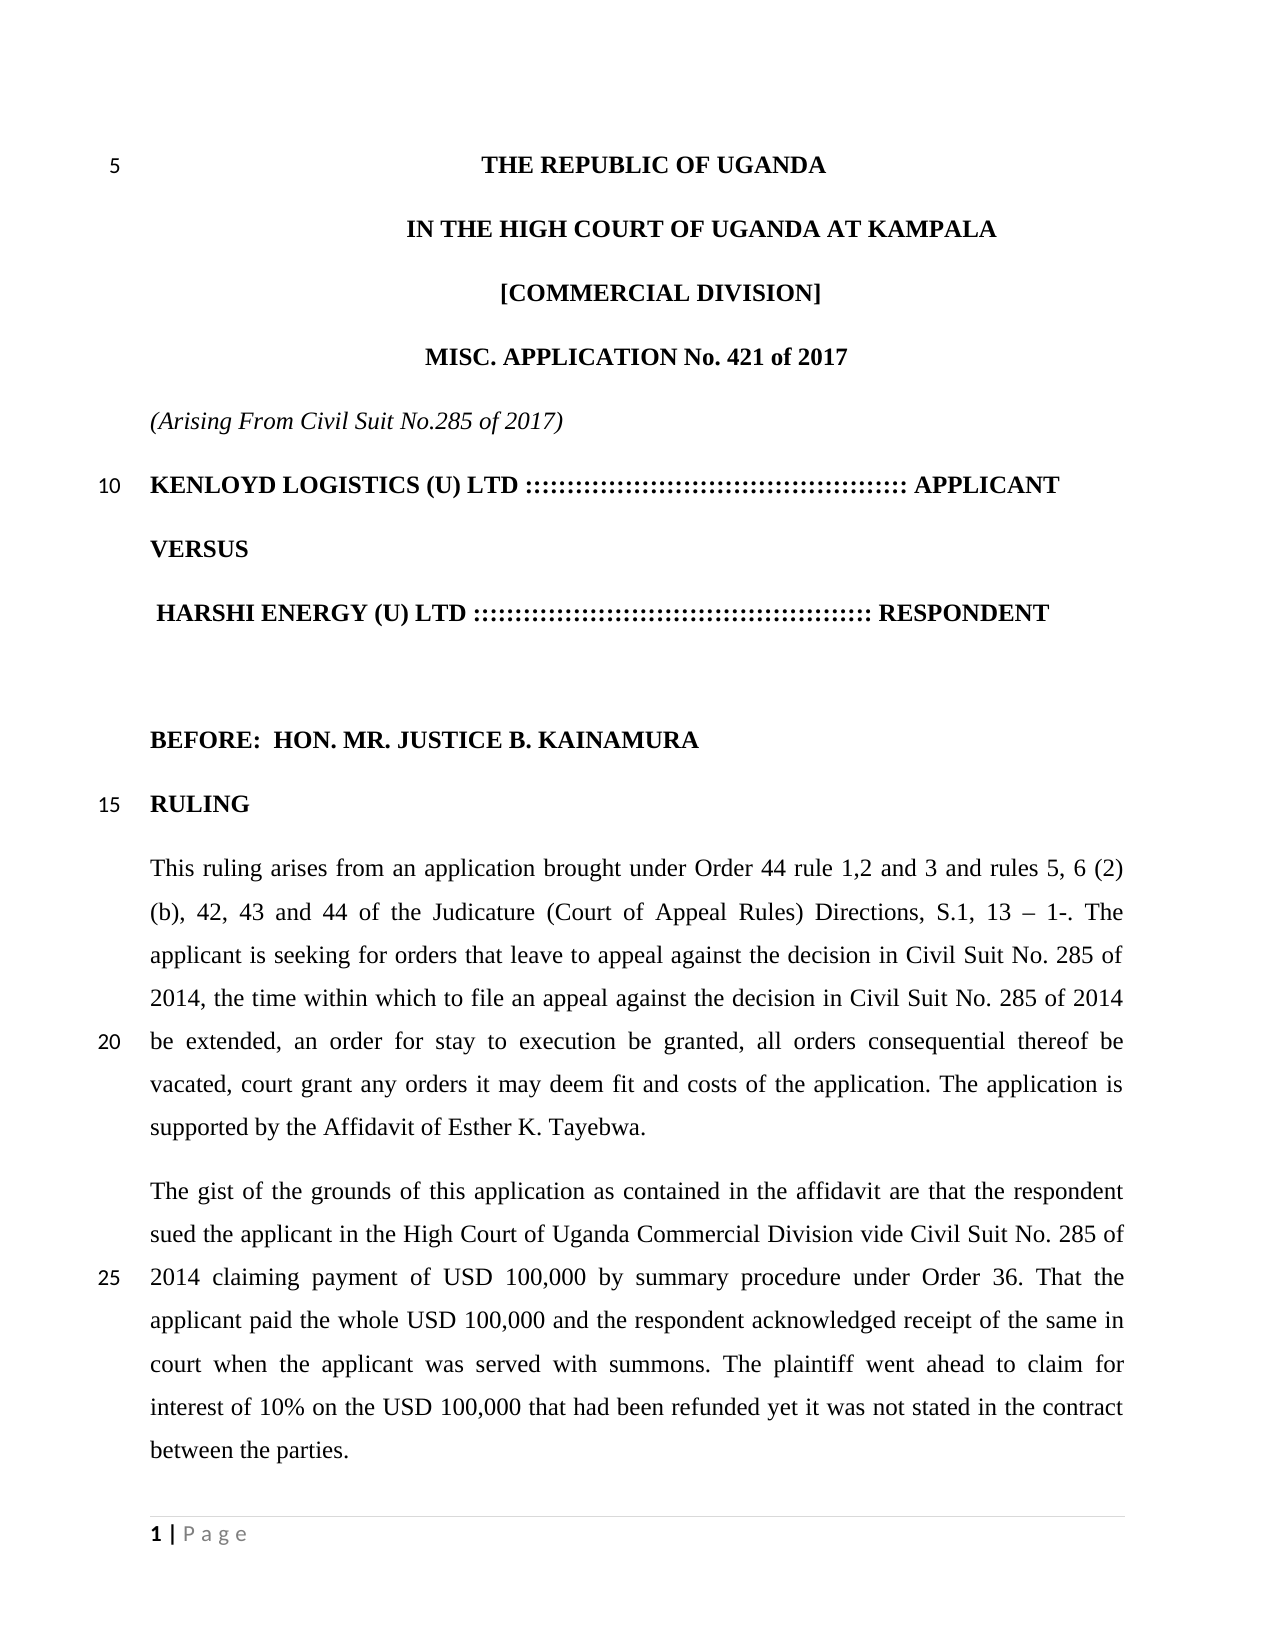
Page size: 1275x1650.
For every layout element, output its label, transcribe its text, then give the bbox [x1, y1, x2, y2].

text KENLOYD LOGISTICS (U) LTD :::::::::::::::::::::::::::::::::::::::::::::: APPLICANT [150, 470, 1125, 498]
text MISC. APPLICATION No. 421 of 2017 [150, 342, 1125, 371]
text IN THE HIGH COURT OF UGANDA AT KAMPALA [150, 214, 1125, 243]
text This ruling arises from an application brought under Order 44 rule 1,2 and 3 and rules 5, 6 (2) (b), 42, 43 and 44 of the Judicature (Court of Appeal Rules) Directions, S.1, 13 – 1-. The applicant is seeking for orders that leave to appeal against the decision in Civil Suit No. 285 of 2014, the time within which to file an appeal against the decision in Civil Suit No. 285 of 2014 be extended, an order for stay to execution be granted, all orders consequential thereof be vacated, court grant any orders it may deem fit and costs of the application. The application is supported by the Affidavit of Esther K. Tayebwa. [150, 853, 1125, 1141]
text [COMMERCIAL DIVISION] [150, 278, 1125, 307]
text RULING [150, 789, 1125, 818]
text (Arising From Civil Suit No.285 of 2017) [150, 406, 1125, 434]
text HARSHI ENERGY (U) LTD :::::::::::::::::::::::::::::::::::::::::::::::: RESPONDENT [150, 598, 1125, 626]
text The gist of the grounds of this application as contained in the affidavit are that the respondent sued the applicant in the High Court of Uganda Commercial Division vide Civil Suit No. 285 of 2014 claiming payment of USD 100,000 by summary procedure under Order 36. That the applicant paid the whole USD 100,000 and the respondent acknowledged receipt of the same in court when the applicant was served with summons. The plaintiff went ahead to claim for interest of 10% on the USD 100,000 that had been refunded yet it was not stated in the contract between the parties. [150, 1176, 1125, 1464]
text THE REPUBLIC OF UGANDA [150, 150, 1125, 179]
text BEFORE: HON. MR. JUSTICE B. KAINAMURA [150, 726, 1125, 754]
text VERSUS [150, 534, 1125, 562]
